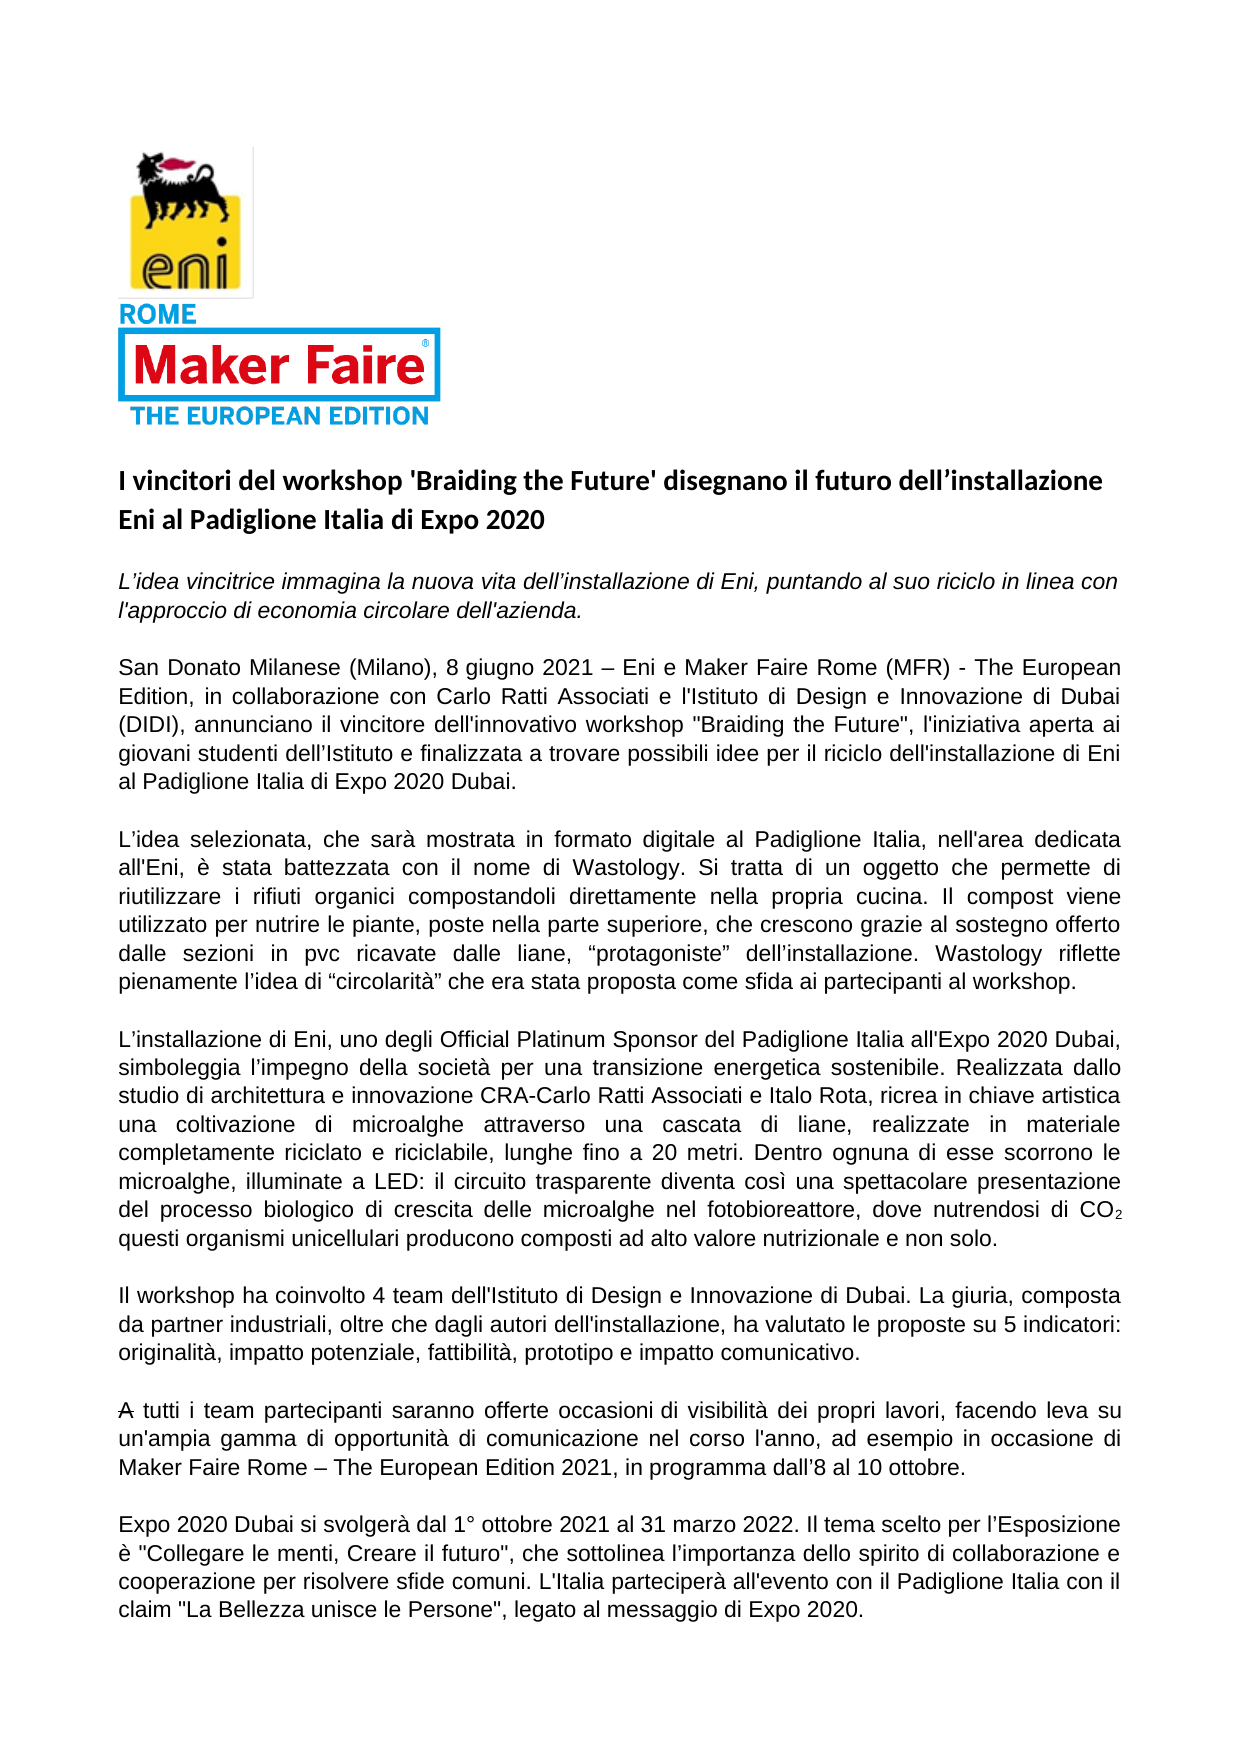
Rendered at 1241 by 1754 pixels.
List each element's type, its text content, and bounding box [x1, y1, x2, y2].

picture [152, 417, 157, 425]
picture [118, 303, 441, 327]
picture [241, 411, 248, 421]
picture [118, 147, 254, 300]
picture [350, 411, 356, 421]
picture [125, 335, 434, 394]
picture [379, 411, 385, 425]
picture [165, 303, 172, 315]
picture [417, 416, 423, 425]
picture [118, 402, 441, 425]
text San Donato Milanese (Milano), 8 giugno 2021 – Eni e Maker Faire Rome (MFR) - The European Edition, in collaborazione con Carlo Ratti Associati e l'Istituto di Design e Innovazione di Dubai (DIDI), annunciano il vincitore dell'innovativo workshop "Braiding the Future", l'iniziativa aperta ai giovani studenti dell’Istituto e finalizzata a trovare possibili idee per il riciclo dell'installazione di Eni al Padiglione Italia di Expo 2020 Dubai. [118, 654, 1122, 794]
picture [309, 417, 315, 425]
text Expo 2020 Dubai si svolgerà dal 1° ottobre 2021 al 31 marzo 2022. Il tema scelto per l’Esposizione è "Collegare le menti, Creare il futuro", che sottolinea l’importanza dello spirito di collaborazione e cooperazione per risolvere sfide comuni. L'Italia parteciperà all'evento con il Padiglione Italia con il claim "La Bellezza unisce le Persone", legato al messaggio di Expo 2020. [118, 1511, 1122, 1623]
picture [142, 308, 151, 319]
picture [398, 411, 405, 421]
text Il workshop ha coinvolto 4 team dell'Istituto di Design e Innovazione di Dubai. La giuria, composta da partner industriali, oltre che dagli autori dell'installazione, ha valutato le proposte su 5 indicatori: originalità, impatto potenziale, fattibilità, prototipo e impatto comunicativo. [118, 1282, 1122, 1365]
text A tutti i team partecipanti saranno offerte occasioni di visibilità dei propri lavori, facendo leva su un'ampia gamma di opportunità di comunicazione nel corso l'anno, ad esempio in occasione di Maker Faire Rome – The European Edition 2021, in programma dall’8 al 10 ottobre. [118, 1397, 1122, 1480]
text L’installazione di Eni, uno degli Official Platinum Sponsor del Padiglione Italia all'Expo 2020 Dubai, simboleggia l’impegno della società per una transizione energetica sostenibile. Realizzata dallo studio di architettura e innovazione CRA-Carlo Ratti Associati e Italo Rota, ricrea in chiave artistica una coltivazione di microalghe attraverso una cascata di liane, realizzate in materiale completamente riciclato e riciclabile, lunghe fino a 20 metri. Dentro ognuna di esse scorrono le microalghe, illuminate a LED: il circuito trasparente diventa così una spettacolare presentazione del processo biologico di crescita delle microalghe nel fotobioreattore, dove nutrendosi di CO2 questi organismi unicellulari producono composti ad alto valore nutrizionale e non solo. [118, 1026, 1122, 1251]
text L’idea vincitrice immagina la nuova vita dell’installazione di Eni, puntando al suo riciclo in linea con l'approccio di economia circolare dell'azienda. [118, 568, 1122, 623]
text L’idea selezionata, che sarà mostrata in formato digitale al Padiglione Italia, nell'area dedicata all'Eni, è stata battezzata con il nome di Wastology. Si tratta di un oggetto che permette di riutilizzare i rifiuti organici compostandoli direttamente nella propria cucina. Il compost viene utilizzato per nutrire le piante, poste nella parte superiore, che crescono grazie al sostegno offerto dalle sezioni in pvc ricavate dalle liane, “protagoniste” dell’installazione. Wastology riflette pienamente l’idea di “circolarità” che era stata proposta come sfida ai partecipanti al workshop. [118, 826, 1122, 994]
text I vincitori del workshop 'Braiding the Future' disegnano il futuro dell’installazione Eni al Padiglione Italia di Expo 2020 [118, 462, 1122, 536]
